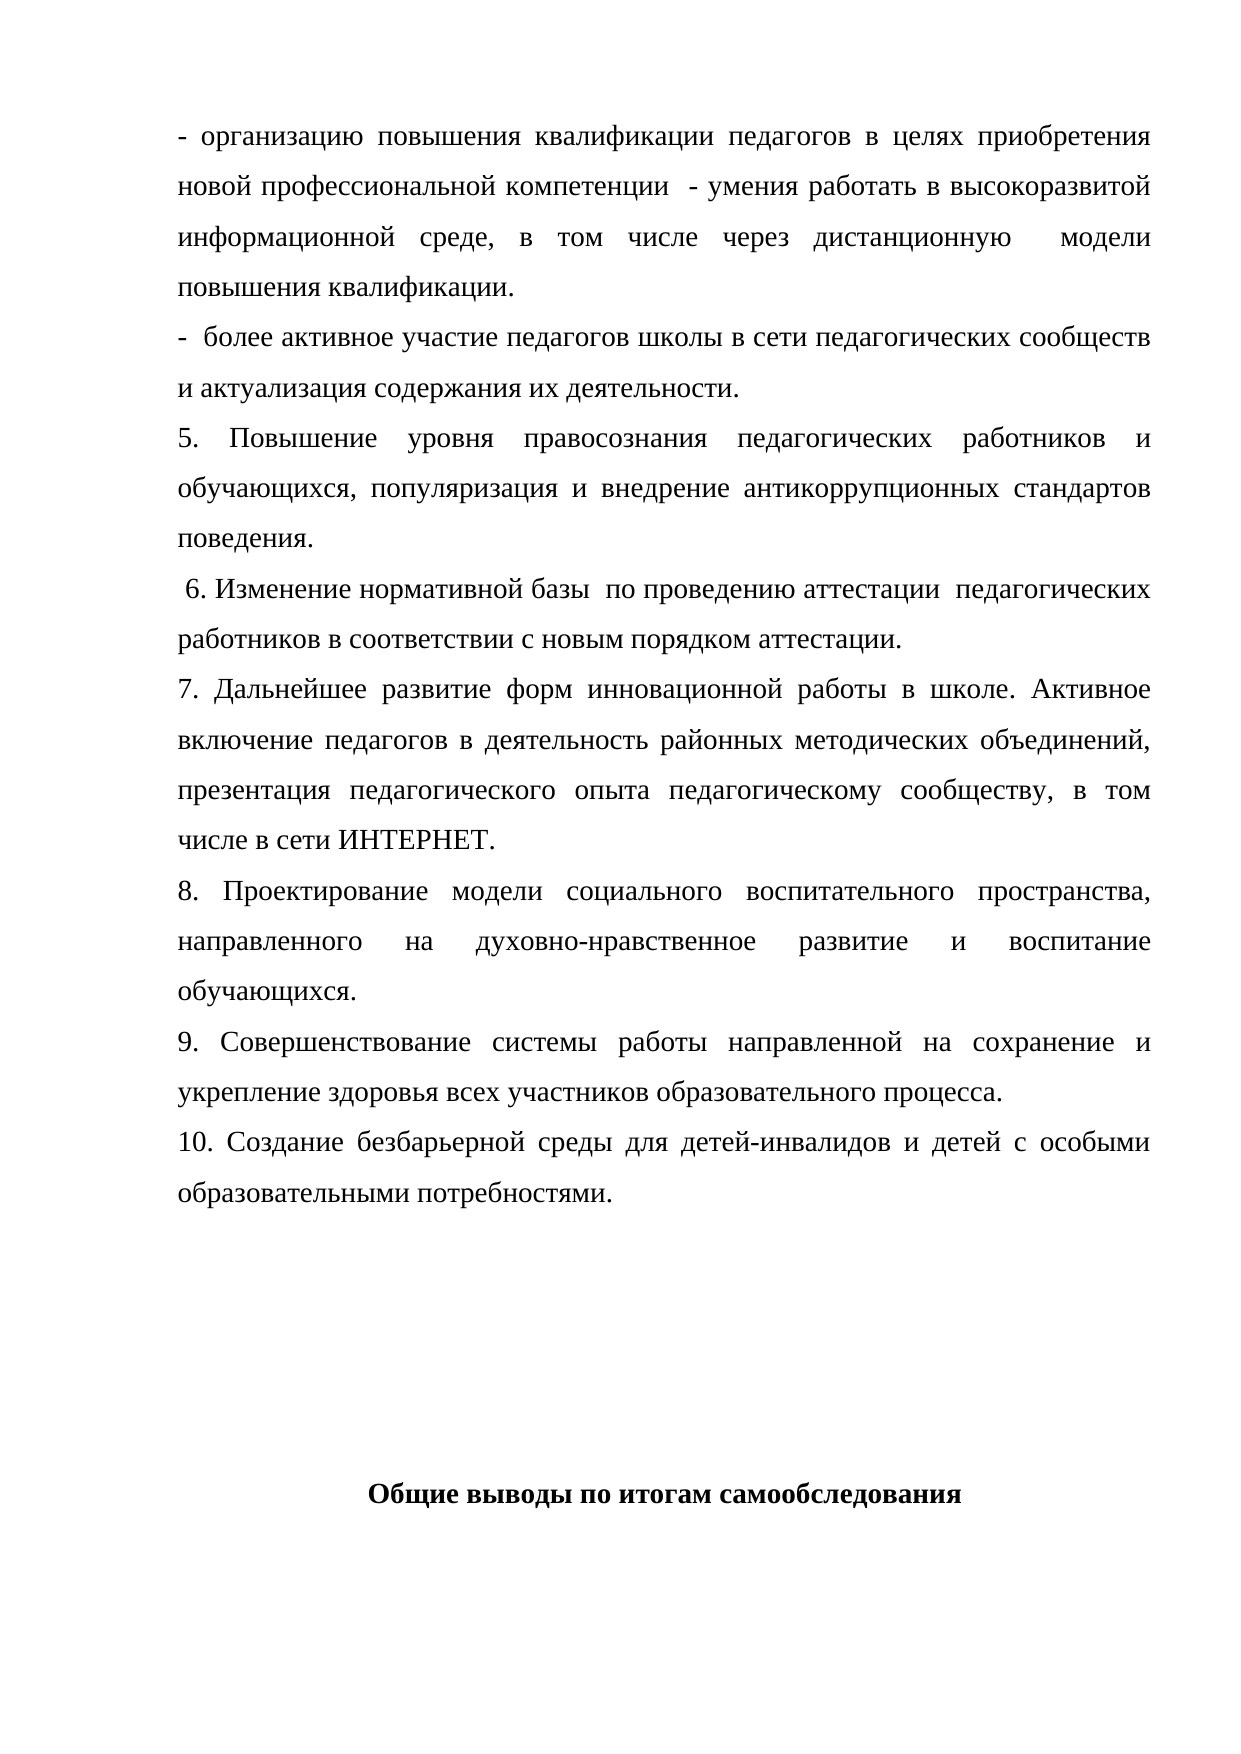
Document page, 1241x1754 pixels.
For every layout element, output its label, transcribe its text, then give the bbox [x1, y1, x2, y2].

text 10. Создание безбарьерной среды для детей-инвалидов и детей с особыми образовательными потребностями. [177, 1124, 1152, 1208]
text 8. Проектирование модели социального воспитательного пространства, направленного на духовно-нравственное развитие и воспитание обучающихся. [177, 873, 1152, 1007]
text 6. Изменение нормативной базы по проведению аттестации педагогических работников в соответствии с новым порядком аттестации. [177, 571, 1152, 655]
text 7. Дальнейшее развитие форм инновационной работы в школе. Активное включение педагогов в деятельность районных методических объединений, презентация педагогического опыта педагогическому сообществу, в том числе в сети ИНТЕРНЕТ. [177, 672, 1152, 856]
text Общие выводы по итогам самообследования [177, 1477, 1152, 1510]
text - организацию повышения квалификации педагогов в целях приобретения новой профессиональной компетенции - умения работать в высокоразвитой информационной среде, в том числе через дистанционную модели повышения квалификации. [177, 118, 1152, 303]
text 9. Совершенствование системы работы направленной на сохранение и укрепление здоровья всех участников образовательного процесса. [177, 1024, 1152, 1108]
text - более активное участие педагогов школы в сети педагогических сообществ и актуализация содержания их деятельности. [177, 319, 1152, 403]
text 5. Повышение уровня правосознания педагогических работников и обучающихся, популяризация и внедрение антикоррупционных стандартов поведения. [177, 420, 1152, 554]
